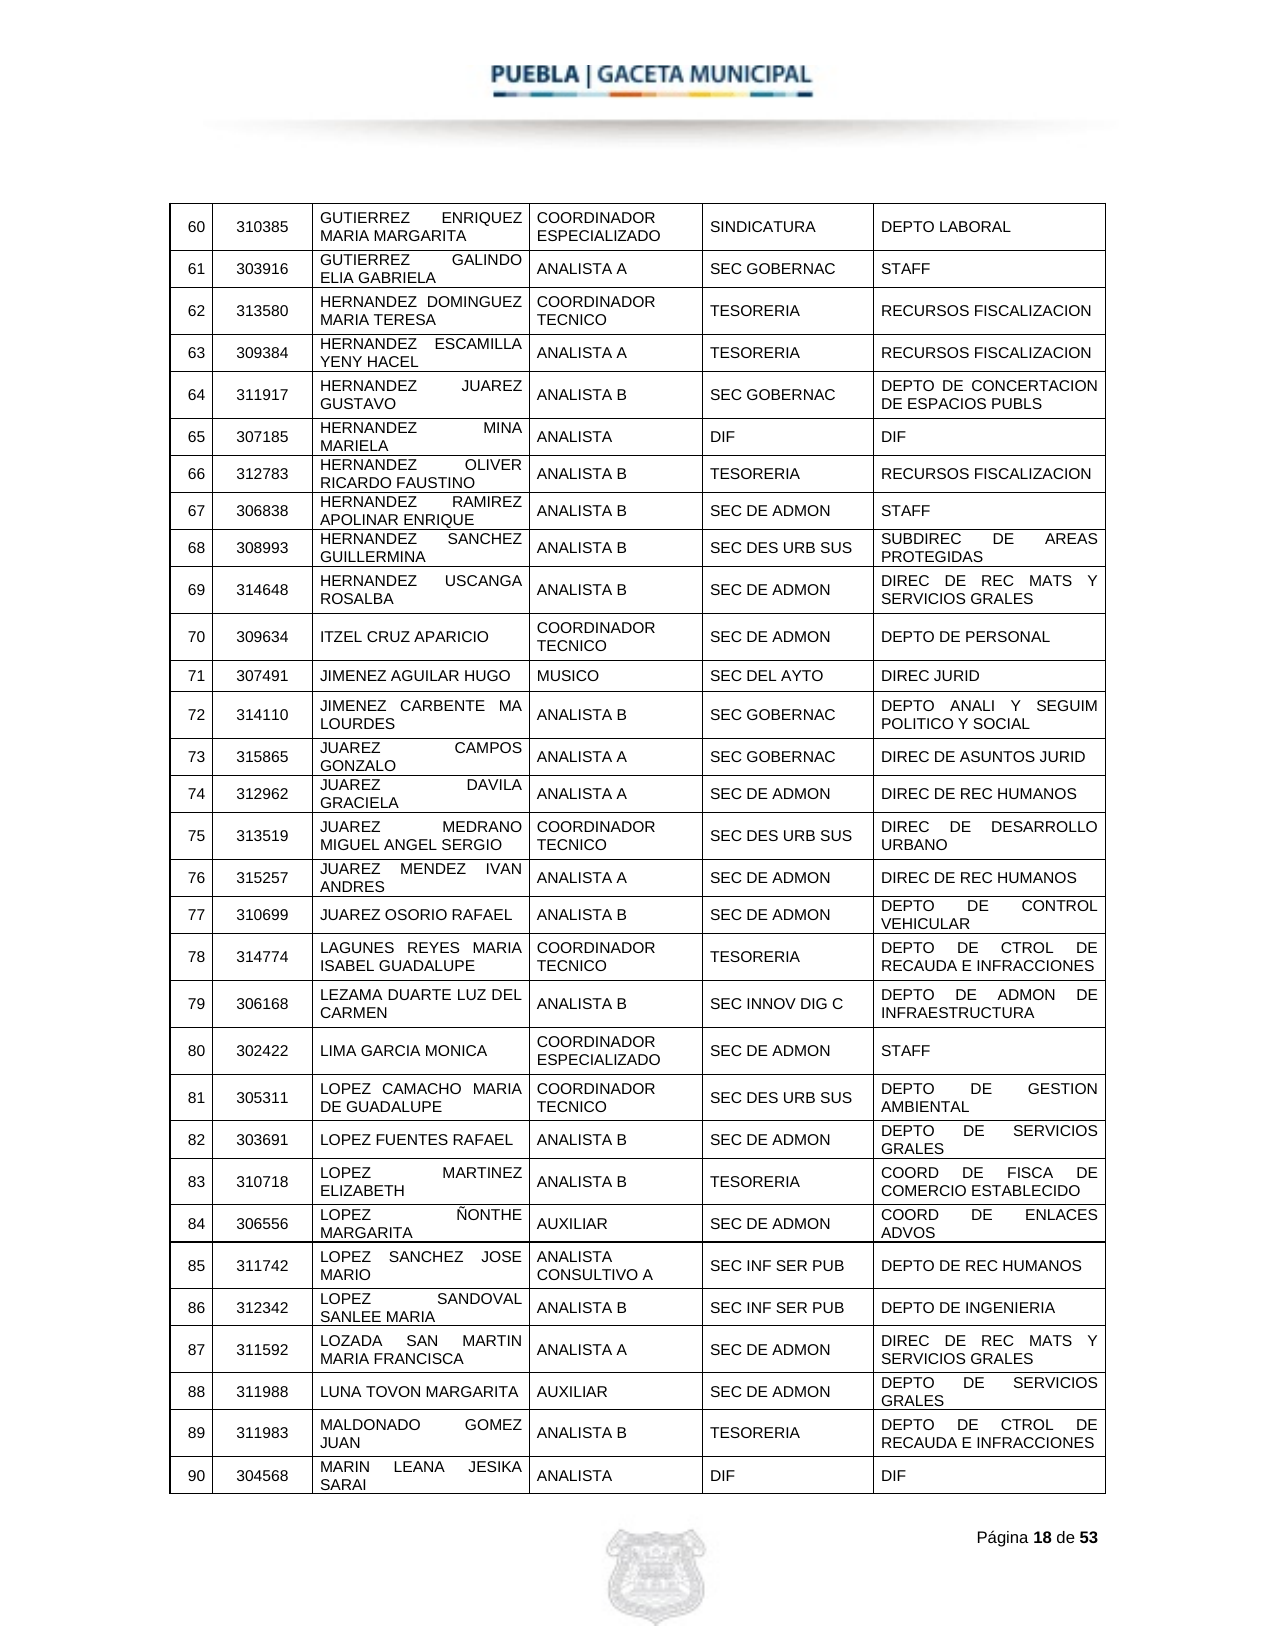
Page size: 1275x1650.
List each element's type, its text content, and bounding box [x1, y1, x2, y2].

table_cell DEPTO DE INGENIERIA [874, 1289, 1105, 1325]
table_cell STAFF [874, 493, 1105, 529]
table_cell 306838 [213, 493, 312, 529]
table_cell DEPTO DE SERVICIOS GRALES [874, 1373, 1105, 1409]
table_cell 82 [171, 1121, 212, 1157]
table_cell DIREC DE REC HUMANOS [874, 776, 1105, 812]
table_cell ANALISTA B [530, 567, 702, 613]
table_cell 312962 [213, 776, 312, 812]
table_cell LEZAMA DUARTE LUZ DEL CARMEN [313, 981, 529, 1027]
table_cell SEC DE ADMON [703, 614, 873, 659]
table_cell TESORERIA [703, 1159, 873, 1204]
table_cell DEPTO DE CONTROL VEHICULAR [874, 897, 1105, 933]
table_cell 62 [171, 288, 212, 333]
table_cell 306168 [213, 981, 312, 1027]
table_cell SEC GOBERNAC [703, 251, 873, 287]
table_cell 89 [171, 1410, 212, 1456]
table_cell SEC INF SER PUB [703, 1289, 873, 1325]
table_cell COORDINADOR TECNICO [530, 614, 702, 659]
table_cell MARIN LEANA JESIKA SARAI [313, 1457, 529, 1493]
table_cell 63 [171, 335, 212, 371]
picture [202, 65, 1120, 1626]
table_cell 313519 [213, 813, 312, 859]
table_cell LOPEZ CAMACHO MARIA DE GUADALUPE [313, 1075, 529, 1120]
table_cell ANALISTA B [530, 372, 702, 417]
table_cell 73 [171, 739, 212, 775]
table_cell 311983 [213, 1410, 312, 1456]
table_cell 314110 [213, 692, 312, 738]
table_cell HERNANDEZ SANCHEZ GUILLERMINA [313, 530, 529, 566]
table_cell 79 [171, 981, 212, 1027]
table_cell 90 [171, 1457, 212, 1493]
table_cell ITZEL CRUZ APARICIO [313, 614, 529, 659]
table_cell 64 [171, 372, 212, 417]
table_cell COORDINADOR TECNICO [530, 934, 702, 980]
table_cell SEC DES URB SUS [703, 1075, 873, 1120]
table_cell HERNANDEZ RAMIREZ APOLINAR ENRIQUE [313, 493, 529, 529]
table_cell 303916 [213, 251, 312, 287]
table_cell ANALISTA A [530, 335, 702, 371]
table_cell ANALISTA B [530, 1121, 702, 1157]
table_cell ANALISTA B [530, 530, 702, 566]
table_cell SEC DES URB SUS [703, 813, 873, 859]
table_cell 306556 [213, 1205, 312, 1241]
table_cell DEPTO ANALI Y SEGUIM POLITICO Y SOCIAL [874, 692, 1105, 738]
table_cell ANALISTA B [530, 981, 702, 1027]
table_cell DEPTO DE ADMON DE INFRAESTRUCTURA [874, 981, 1105, 1027]
table_cell SEC DE ADMON [703, 493, 873, 529]
table_cell 311592 [213, 1326, 312, 1372]
table_cell 67 [171, 493, 212, 529]
table_cell ANALISTA B [530, 1289, 702, 1325]
table_cell DIREC DE ASUNTOS JURID [874, 739, 1105, 775]
table_cell 308993 [213, 530, 312, 566]
table_cell 303691 [213, 1121, 312, 1157]
table_cell SEC DE ADMON [703, 776, 873, 812]
table_cell DIREC JURID [874, 661, 1105, 691]
table_cell SEC GOBERNAC [703, 692, 873, 738]
table_cell DEPTO DE SERVICIOS GRALES [874, 1121, 1105, 1157]
table_cell TESORERIA [703, 288, 873, 333]
table_cell DEPTO DE PERSONAL [874, 614, 1105, 659]
table_cell 315257 [213, 860, 312, 896]
table_cell 65 [171, 419, 212, 454]
table_cell SUBDIREC DE AREAS PROTEGIDAS [874, 530, 1105, 566]
table_cell 313580 [213, 288, 312, 333]
table_cell 72 [171, 692, 212, 738]
table_cell JUAREZ MEDRANO MIGUEL ANGEL SERGIO [313, 813, 529, 859]
table_cell 68 [171, 530, 212, 566]
table_cell SINDICATURA [703, 204, 873, 249]
table_cell ANALISTA A [530, 860, 702, 896]
table_cell 81 [171, 1075, 212, 1120]
table_cell DIF [874, 419, 1105, 454]
table_cell 307491 [213, 661, 312, 691]
table_cell ANALISTA B [530, 456, 702, 492]
table_cell 80 [171, 1028, 212, 1073]
table_cell 305311 [213, 1075, 312, 1120]
table_cell 75 [171, 813, 212, 859]
table_cell LOPEZ MARTINEZ ELIZABETH [313, 1159, 529, 1204]
table_cell DEPTO DE GESTION AMBIENTAL [874, 1075, 1105, 1120]
table_cell DIREC DE DESARROLLO URBANO [874, 813, 1105, 859]
table_cell MUSICO [530, 661, 702, 691]
table_cell SEC DE ADMON [703, 1373, 873, 1409]
table_cell MALDONADO GOMEZ JUAN [313, 1410, 529, 1456]
table_cell ANALISTA [530, 1457, 702, 1493]
table_cell COORDINADOR ESPECIALIZADO [530, 1028, 702, 1073]
table_cell JUAREZ OSORIO RAFAEL [313, 897, 529, 933]
table_cell GUTIERREZ GALINDO ELIA GABRIELA [313, 251, 529, 287]
table_cell DEPTO DE CONCERTACION DE ESPACIOS PUBLS [874, 372, 1105, 417]
table_cell 78 [171, 934, 212, 980]
table_cell 83 [171, 1159, 212, 1204]
table_cell SEC DE ADMON [703, 860, 873, 896]
table_cell DIF [703, 419, 873, 454]
table_cell STAFF [874, 1028, 1105, 1073]
table_cell RECURSOS FISCALIZACION [874, 288, 1105, 333]
table_cell AUXILIAR [530, 1205, 702, 1241]
table_cell 311988 [213, 1373, 312, 1409]
table_cell ANALISTA B [530, 1410, 702, 1456]
table_cell 84 [171, 1205, 212, 1241]
table_cell 86 [171, 1289, 212, 1325]
table_cell 85 [171, 1243, 212, 1288]
table_cell LIMA GARCIA MONICA [313, 1028, 529, 1073]
table_cell SEC DE ADMON [703, 1121, 873, 1157]
table_cell 66 [171, 456, 212, 492]
table_cell LOPEZ ÑONTHE MARGARITA [313, 1205, 529, 1241]
table_cell ANALISTA A [530, 776, 702, 812]
table_cell STAFF [874, 251, 1105, 287]
table_cell ANALISTA [530, 419, 702, 454]
table_cell RECURSOS FISCALIZACION [874, 335, 1105, 371]
table_cell DIREC DE REC MATS Y SERVICIOS GRALES [874, 567, 1105, 613]
table_cell COORDINADOR ESPECIALIZADO [530, 204, 702, 249]
table_cell DIF [874, 1457, 1105, 1493]
table_cell HERNANDEZ DOMINGUEZ MARIA TERESA [313, 288, 529, 333]
table_cell LAGUNES REYES MARIA ISABEL GUADALUPE [313, 934, 529, 980]
table_cell HERNANDEZ MINA MARIELA [313, 419, 529, 454]
table_cell 60 [171, 204, 212, 249]
table_cell 310699 [213, 897, 312, 933]
table_cell DEPTO LABORAL [874, 204, 1105, 249]
table_cell COORDINADOR TECNICO [530, 288, 702, 333]
table_cell ANALISTA B [530, 692, 702, 738]
table_cell 87 [171, 1326, 212, 1372]
table_cell COORDINADOR TECNICO [530, 1075, 702, 1120]
table_cell HERNANDEZ USCANGA ROSALBA [313, 567, 529, 613]
table_cell SEC DE ADMON [703, 1326, 873, 1372]
table_cell 309634 [213, 614, 312, 659]
table_cell JIMENEZ CARBENTE MA LOURDES [313, 692, 529, 738]
table_cell 76 [171, 860, 212, 896]
table_cell COORDINADOR TECNICO [530, 813, 702, 859]
table_cell 71 [171, 661, 212, 691]
table_cell SEC INF SER PUB [703, 1243, 873, 1288]
table_cell ANALISTA B [530, 493, 702, 529]
table_cell JUAREZ DAVILA GRACIELA [313, 776, 529, 812]
table_cell SEC DES URB SUS [703, 530, 873, 566]
table_cell 70 [171, 614, 212, 659]
table_cell DEPTO DE CTROL DE RECAUDA E INFRACCIONES [874, 934, 1105, 980]
table_cell HERNANDEZ ESCAMILLA YENY HACEL [313, 335, 529, 371]
table_cell 311742 [213, 1243, 312, 1288]
table_cell TESORERIA [703, 1410, 873, 1456]
table_cell LOPEZ SANDOVAL SANLEE MARIA [313, 1289, 529, 1325]
table_cell SEC INNOV DIG C [703, 981, 873, 1027]
table_cell 307185 [213, 419, 312, 454]
table_cell RECURSOS FISCALIZACION [874, 456, 1105, 492]
table_cell SEC DEL AYTO [703, 661, 873, 691]
table_cell LOPEZ SANCHEZ JOSE MARIO [313, 1243, 529, 1288]
table_cell ANALISTA A [530, 1326, 702, 1372]
table_cell 315865 [213, 739, 312, 775]
table_cell SEC GOBERNAC [703, 372, 873, 417]
table_cell DIREC DE REC MATS Y SERVICIOS GRALES [874, 1326, 1105, 1372]
table_cell 77 [171, 897, 212, 933]
table_cell 311917 [213, 372, 312, 417]
table_cell DIF [703, 1457, 873, 1493]
table_cell DEPTO DE CTROL DE RECAUDA E INFRACCIONES [874, 1410, 1105, 1456]
table_cell TESORERIA [703, 934, 873, 980]
table_cell JIMENEZ AGUILAR HUGO [313, 661, 529, 691]
table_cell SEC DE ADMON [703, 897, 873, 933]
table_cell LOPEZ FUENTES RAFAEL [313, 1121, 529, 1157]
table_cell ANALISTA CONSULTIVO A [530, 1243, 702, 1288]
table_cell HERNANDEZ JUAREZ GUSTAVO [313, 372, 529, 417]
table_cell 88 [171, 1373, 212, 1409]
table_cell ANALISTA B [530, 1159, 702, 1204]
table_cell ANALISTA A [530, 251, 702, 287]
table_cell 312342 [213, 1289, 312, 1325]
table_cell SEC DE ADMON [703, 567, 873, 613]
table_cell 310385 [213, 204, 312, 249]
table_cell DIREC DE REC HUMANOS [874, 860, 1105, 896]
table_cell 314774 [213, 934, 312, 980]
table_cell 310718 [213, 1159, 312, 1204]
table_cell COORD DE ENLACES ADVOS [874, 1205, 1105, 1241]
table_cell DEPTO DE REC HUMANOS [874, 1243, 1105, 1288]
table_cell 74 [171, 776, 212, 812]
table_cell 69 [171, 567, 212, 613]
table_cell 309384 [213, 335, 312, 371]
table_cell GUTIERREZ ENRIQUEZ MARIA MARGARITA [313, 204, 529, 249]
table_cell 312783 [213, 456, 312, 492]
table_cell AUXILIAR [530, 1373, 702, 1409]
table_cell LOZADA SAN MARTIN MARIA FRANCISCA [313, 1326, 529, 1372]
table_cell TESORERIA [703, 456, 873, 492]
table_cell 304568 [213, 1457, 312, 1493]
table_cell COORD DE FISCA DE COMERCIO ESTABLECIDO [874, 1159, 1105, 1204]
table_cell SEC DE ADMON [703, 1028, 873, 1073]
table_cell ANALISTA A [530, 739, 702, 775]
table_cell 61 [171, 251, 212, 287]
table_cell SEC GOBERNAC [703, 739, 873, 775]
table_cell JUAREZ MENDEZ IVAN ANDRES [313, 860, 529, 896]
table_cell SEC DE ADMON [703, 1205, 873, 1241]
table_cell ANALISTA B [530, 897, 702, 933]
table_cell LUNA TOVON MARGARITA [313, 1373, 529, 1409]
table_cell TESORERIA [703, 335, 873, 371]
table_cell HERNANDEZ OLIVER RICARDO FAUSTINO [313, 456, 529, 492]
table_cell 314648 [213, 567, 312, 613]
table_cell JUAREZ CAMPOS GONZALO [313, 739, 529, 775]
table_cell 302422 [213, 1028, 312, 1073]
